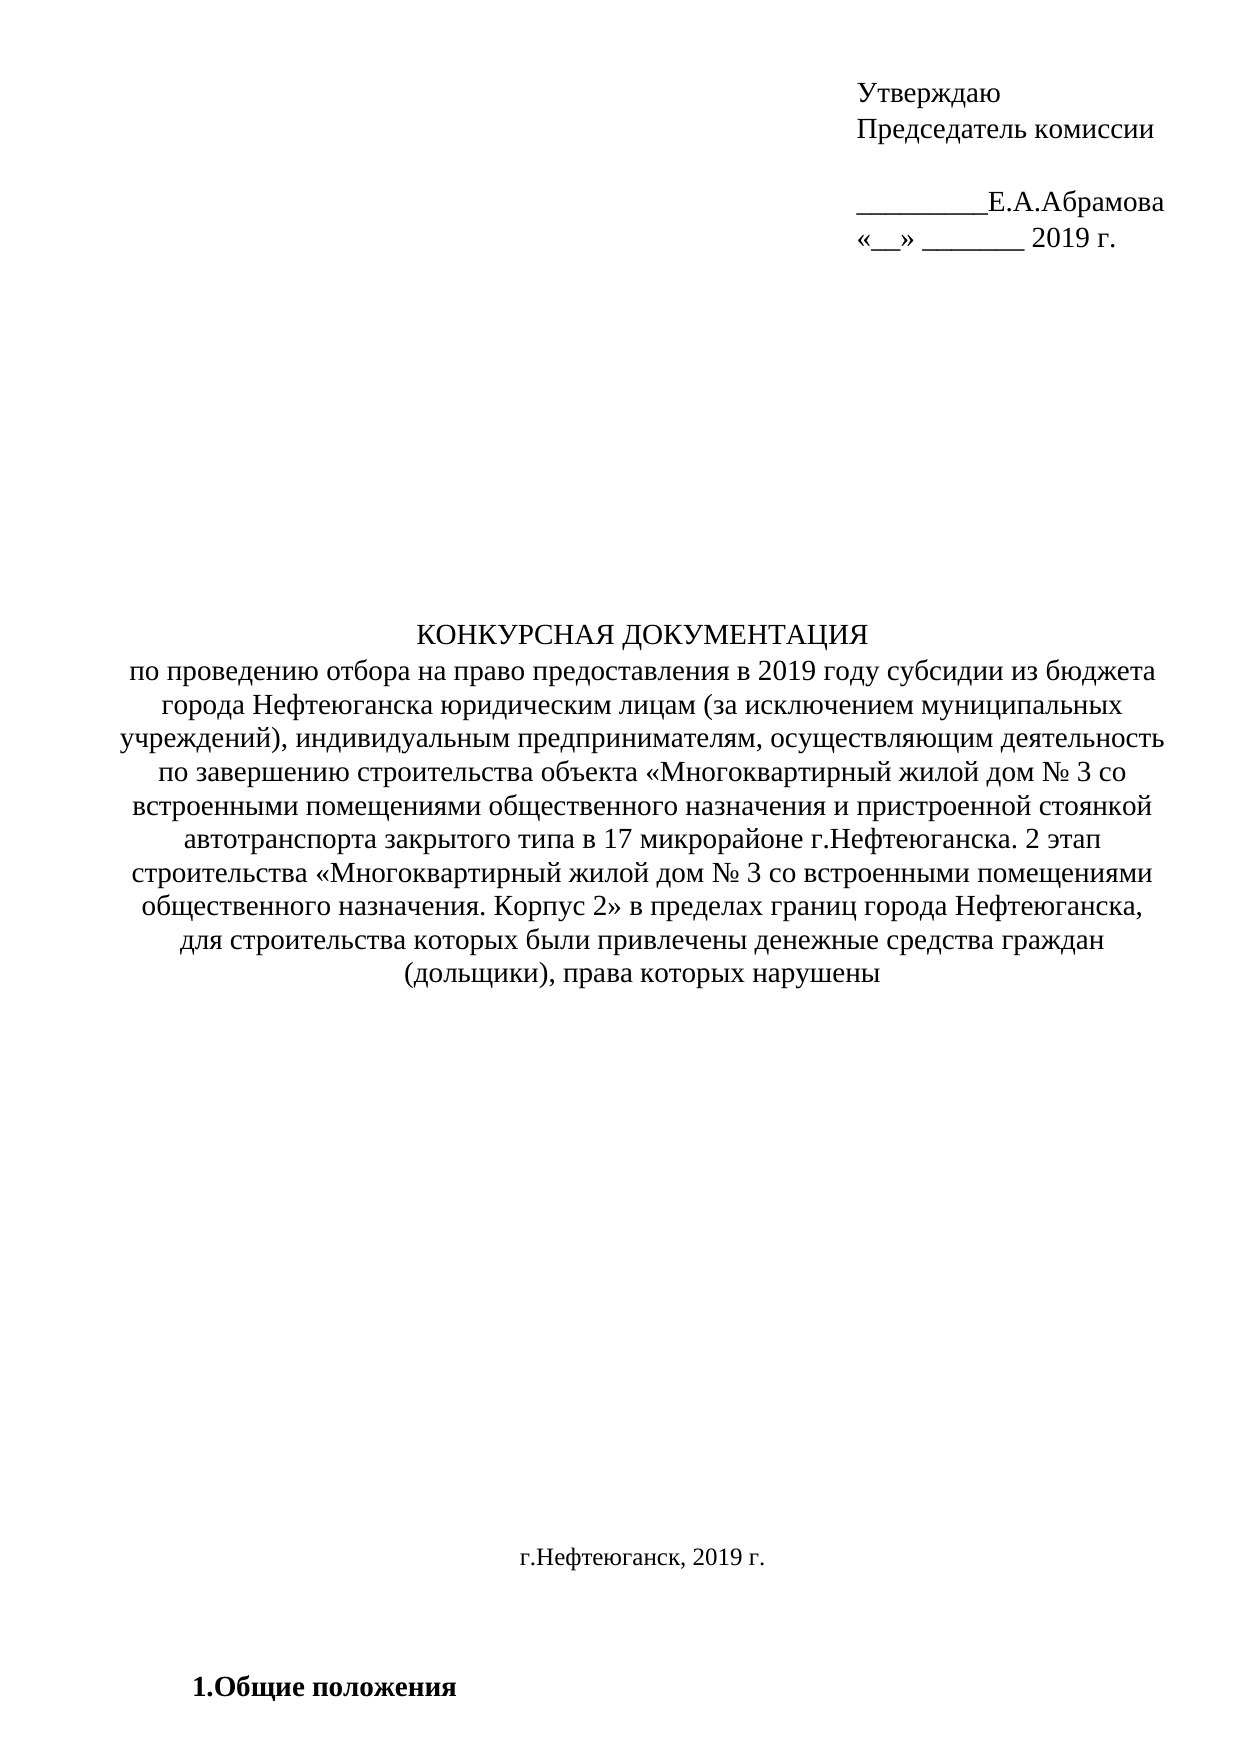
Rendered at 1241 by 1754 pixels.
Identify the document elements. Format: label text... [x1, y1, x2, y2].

text по проведению отбора на право предоставления в 2019 году субсидии из бюджета города Нефтеюганска юридическим лицам (за исключением муниципальных учреждений), индивидуальным предпринимателям, осуществляющим деятельность по завершению строительства объекта «Многоквартирный жилой дом № 3 со встроенными помещениями общественного назначения и пристроенной стоянкой автотранспорта закрытого типа в 17 микрорайоне г.Нефтеюганска. 2 этап строительства «Многоквартирный жилой дом № 3 со встроенными помещениями общественного назначения. Корпус 2» в пределах границ города Нефтеюганска, для строительства которых были привлечены денежные средства граждан (дольщики), права которых нарушены [118, 653, 1167, 989]
text Утверждаю [856, 75, 1167, 109]
text _________Е.А.Абрамова [856, 184, 1167, 217]
text КОНКУРСНАЯ ДОКУМЕНТАЦИЯ [118, 617, 1167, 651]
text «__» _______ 2019 г. [856, 220, 1167, 253]
text г.Нефтеюганск, 2019 г. [118, 1542, 1167, 1571]
text Председатель комиссии [856, 111, 1167, 145]
text 1.Общие положения [118, 1669, 1167, 1703]
